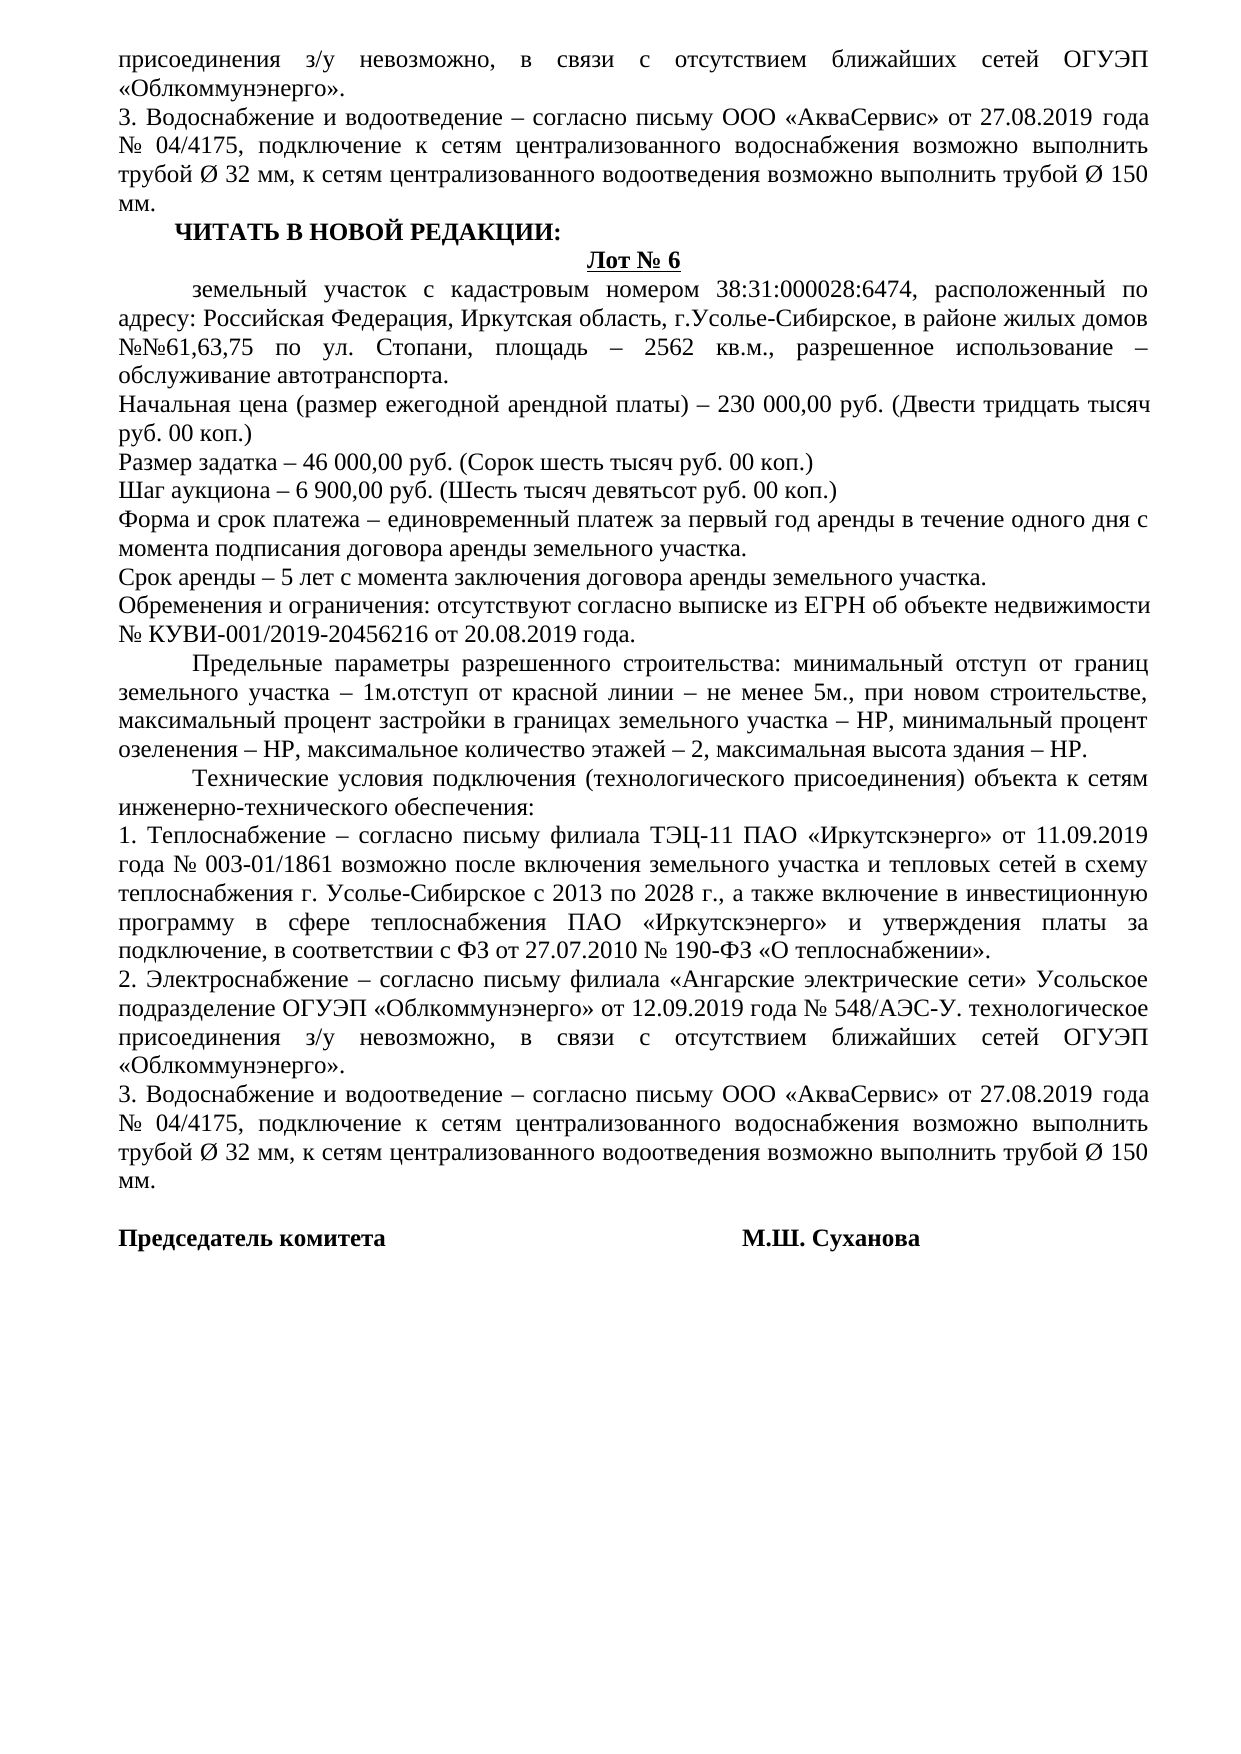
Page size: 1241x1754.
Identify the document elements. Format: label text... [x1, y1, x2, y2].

text Обременения и ограничения: отсутствуют согласно выписке из ЕГРН об объекте недвижимости № КУВИ-001/2019-20456216 от 20.08.2019 года. [118, 591, 1152, 648]
text Форма и срок платежа – единовременный платеж за первый год аренды в течение одного дня с момента подписания договора аренды земельного участка. [118, 504, 1149, 562]
text 1. Теплоснабжение – согласно письму филиала ТЭЦ-11 ПАО «Иркутскэнерго» от 11.09.2019 года № 003-01/1861 возможно после включения земельного участка и тепловых сетей в схему теплоснабжения г. Усолье-Сибирское с 2013 по 2028 г., а также включение в инвестиционную программу в сфере теплоснабжения ПАО «Иркутскэнерго» и утверждения платы за подключение, в соответствии с ФЗ от 27.07.2010 № 190-ФЗ «О теплоснабжении». [118, 821, 1149, 964]
text 3. Водоснабжение и водоотведение – согласно письму ООО «АкваСервис» от 27.08.2019 года № 04/4175, подключение к сетям централизованного водоснабжения возможно выполнить трубой Ø 32 мм, к сетям централизованного водоотведения возможно выполнить трубой Ø 150 мм. [118, 1079, 1149, 1194]
text земельный участок с кадастровым номером 38:31:000028:6474, расположенный по адресу: Российская Федерация, Иркутская область, г.Усолье-Сибирское, в районе жилых домов №№61,63,75 по ул. Стопани, площадь – 2562 кв.м., разрешенное использование – обслуживание автотранспорта. [118, 274, 1149, 389]
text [118, 44, 1149, 102]
text Шаг аукциона – 6 900,00 руб. (Шесть тысяч девятьсот руб. 00 коп.) [118, 476, 1149, 504]
text 3. Водоснабжение и водоотведение – согласно письму ООО «АкваСервис» от 27.08.2019 года № 04/4175, подключение к сетям централизованного водоснабжения возможно выполнить трубой Ø 32 мм, к сетям централизованного водоотведения возможно выполнить трубой Ø 150 мм. [118, 102, 1149, 217]
text Начальная цена (размер ежегодной арендной платы) – 230 000,00 руб. (Двести тридцать тысяч руб. 00 коп.) [118, 389, 1152, 447]
text Размер задатка – 46 000,00 руб. (Сорок шесть тысяч руб. 00 коп.) [118, 447, 1152, 476]
text Срок аренды – 5 лет с момента заключения договора аренды земельного участка. [118, 562, 1149, 591]
text Лот № 6 [118, 246, 1149, 274]
text Технические условия подключения (технологического присоединения) объекта к сетям инженерно-технического обеспечения: [118, 763, 1149, 821]
text Предельные параметры разрешенного строительства: минимальный отступ от границ земельного участка – 1м.отступ от красной линии – не менее 5м., при новом строительстве, максимальный процент застройки в границах земельного участка – НР, минимальный процент озеленения – НР, максимальное количество этажей – 2, максимальная высота здания – НР. [118, 648, 1149, 763]
text Председатель комитета М.Ш. Суханова [118, 1223, 1138, 1252]
text ЧИТАТЬ В НОВОЙ РЕДАКЦИИ: [118, 217, 1149, 246]
